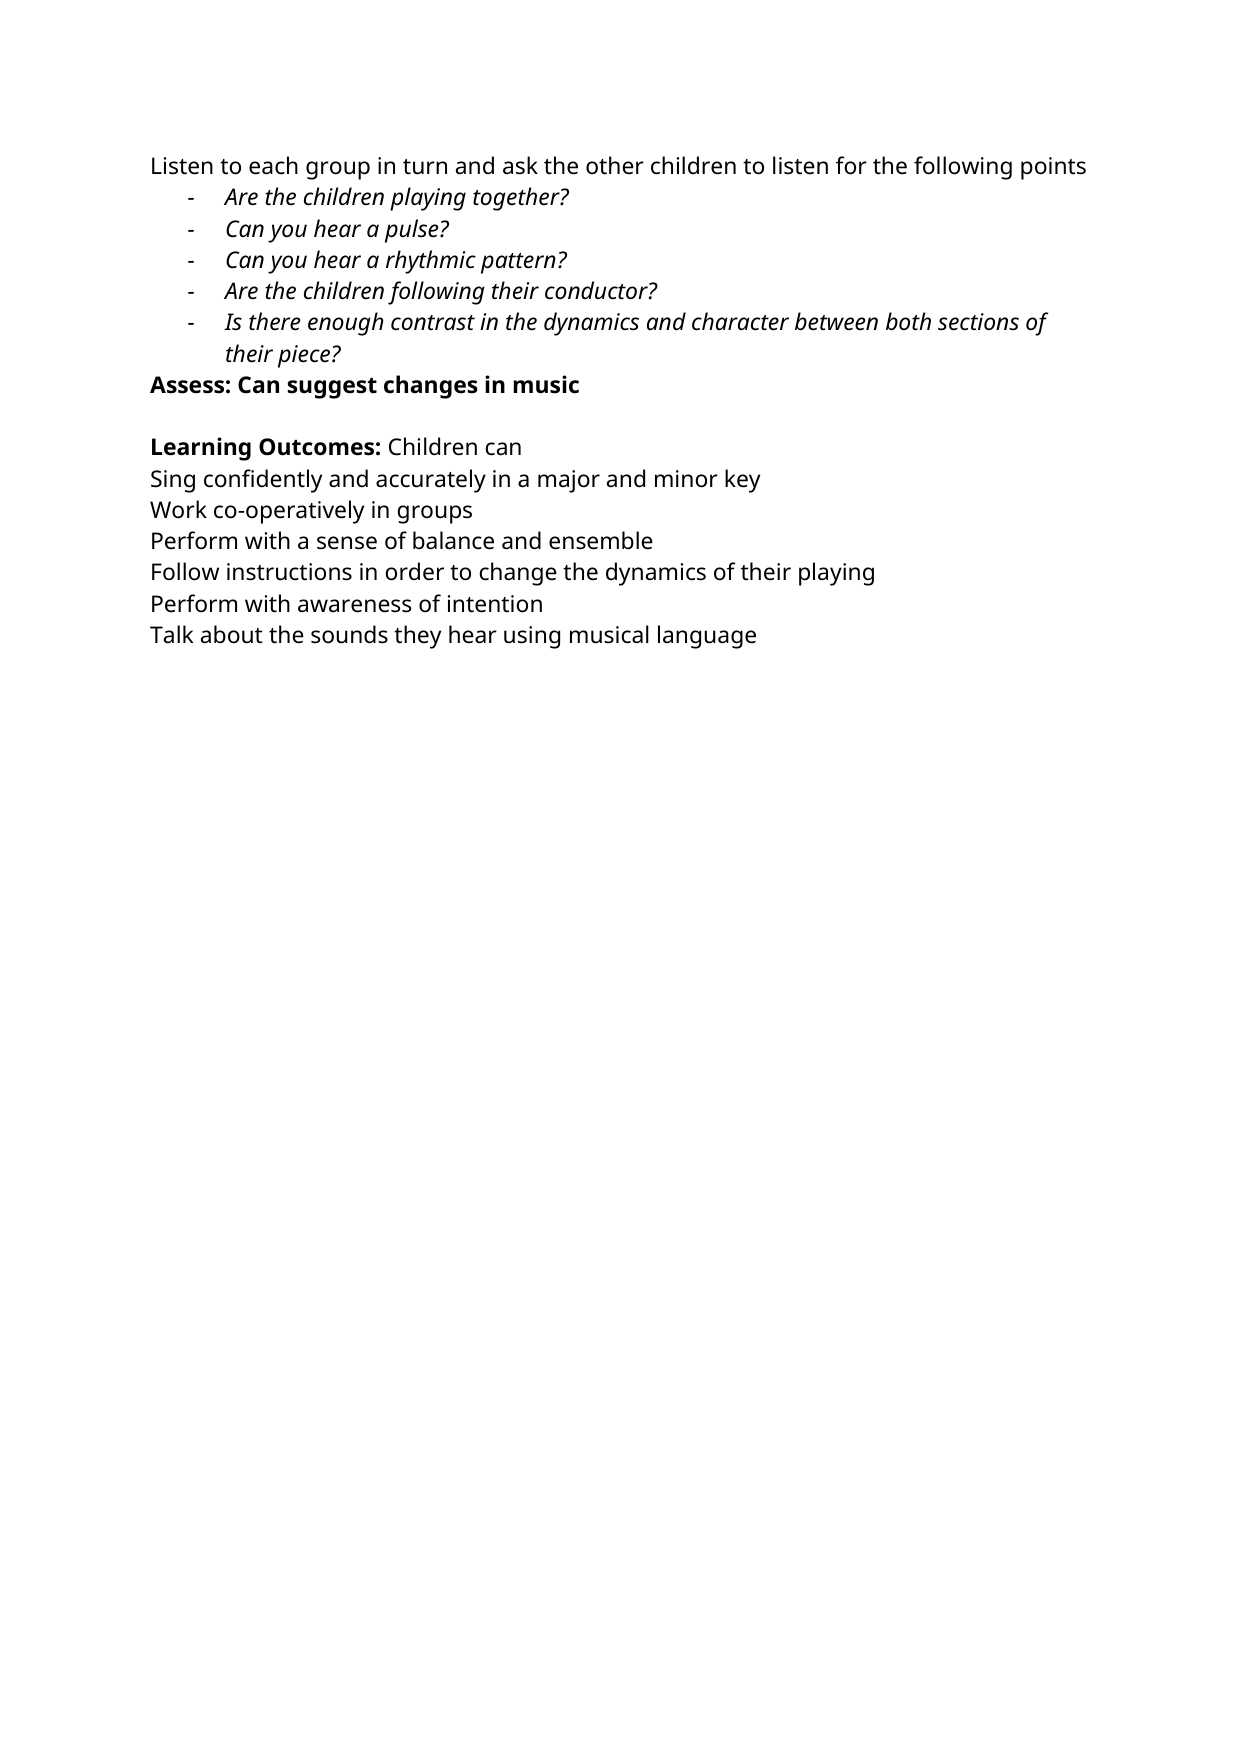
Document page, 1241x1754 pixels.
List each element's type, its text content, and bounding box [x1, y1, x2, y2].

list Can you hear a rhythmic pattern? [187, 244, 1090, 275]
list Are the children following their conductor? [187, 275, 1090, 306]
text Talk about the sounds they hear using musical language [150, 619, 1090, 650]
text Perform with awareness of intention [150, 587, 1090, 619]
list Are the children playing together? [187, 181, 1090, 212]
list Can you hear a pulse? [187, 212, 1090, 244]
text Learning Outcomes: Children can [150, 431, 1090, 462]
text Assess: Can suggest changes in music [150, 369, 1090, 400]
list Is there enough contrast in the dynamics and character between both sections of their piece? [187, 306, 1090, 369]
text Sing confidently and accurately in a major and minor key [150, 462, 1090, 494]
text Perform with a sense of balance and ensemble [150, 525, 1090, 556]
text Follow instructions in order to change the dynamics of their playing [150, 556, 1090, 587]
text Work co-operatively in groups [150, 494, 1090, 525]
text Listen to each group in turn and ask the other children to listen for the following points [150, 150, 1090, 181]
